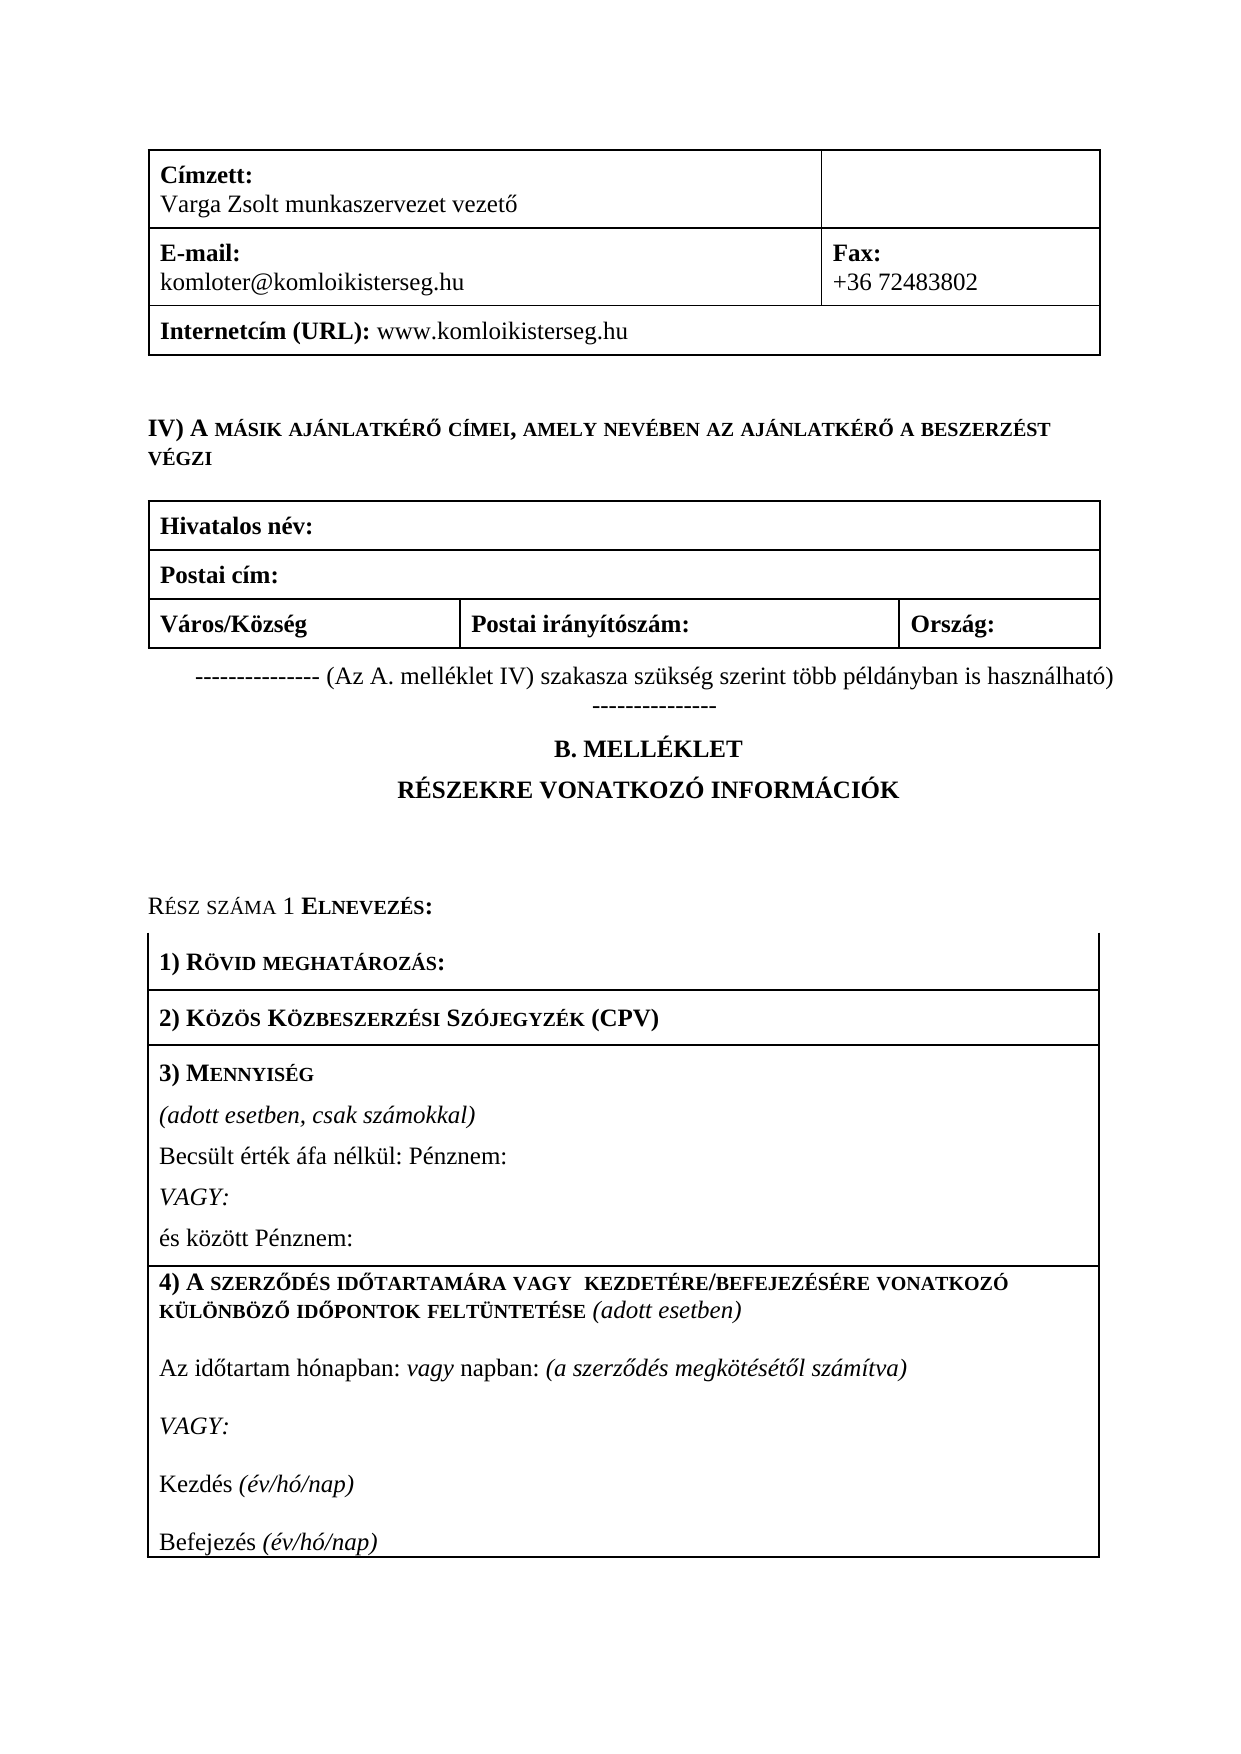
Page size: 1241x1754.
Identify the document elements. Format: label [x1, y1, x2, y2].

table_cell [146, 733, 1100, 1556]
table_cell [146, 148, 1100, 733]
